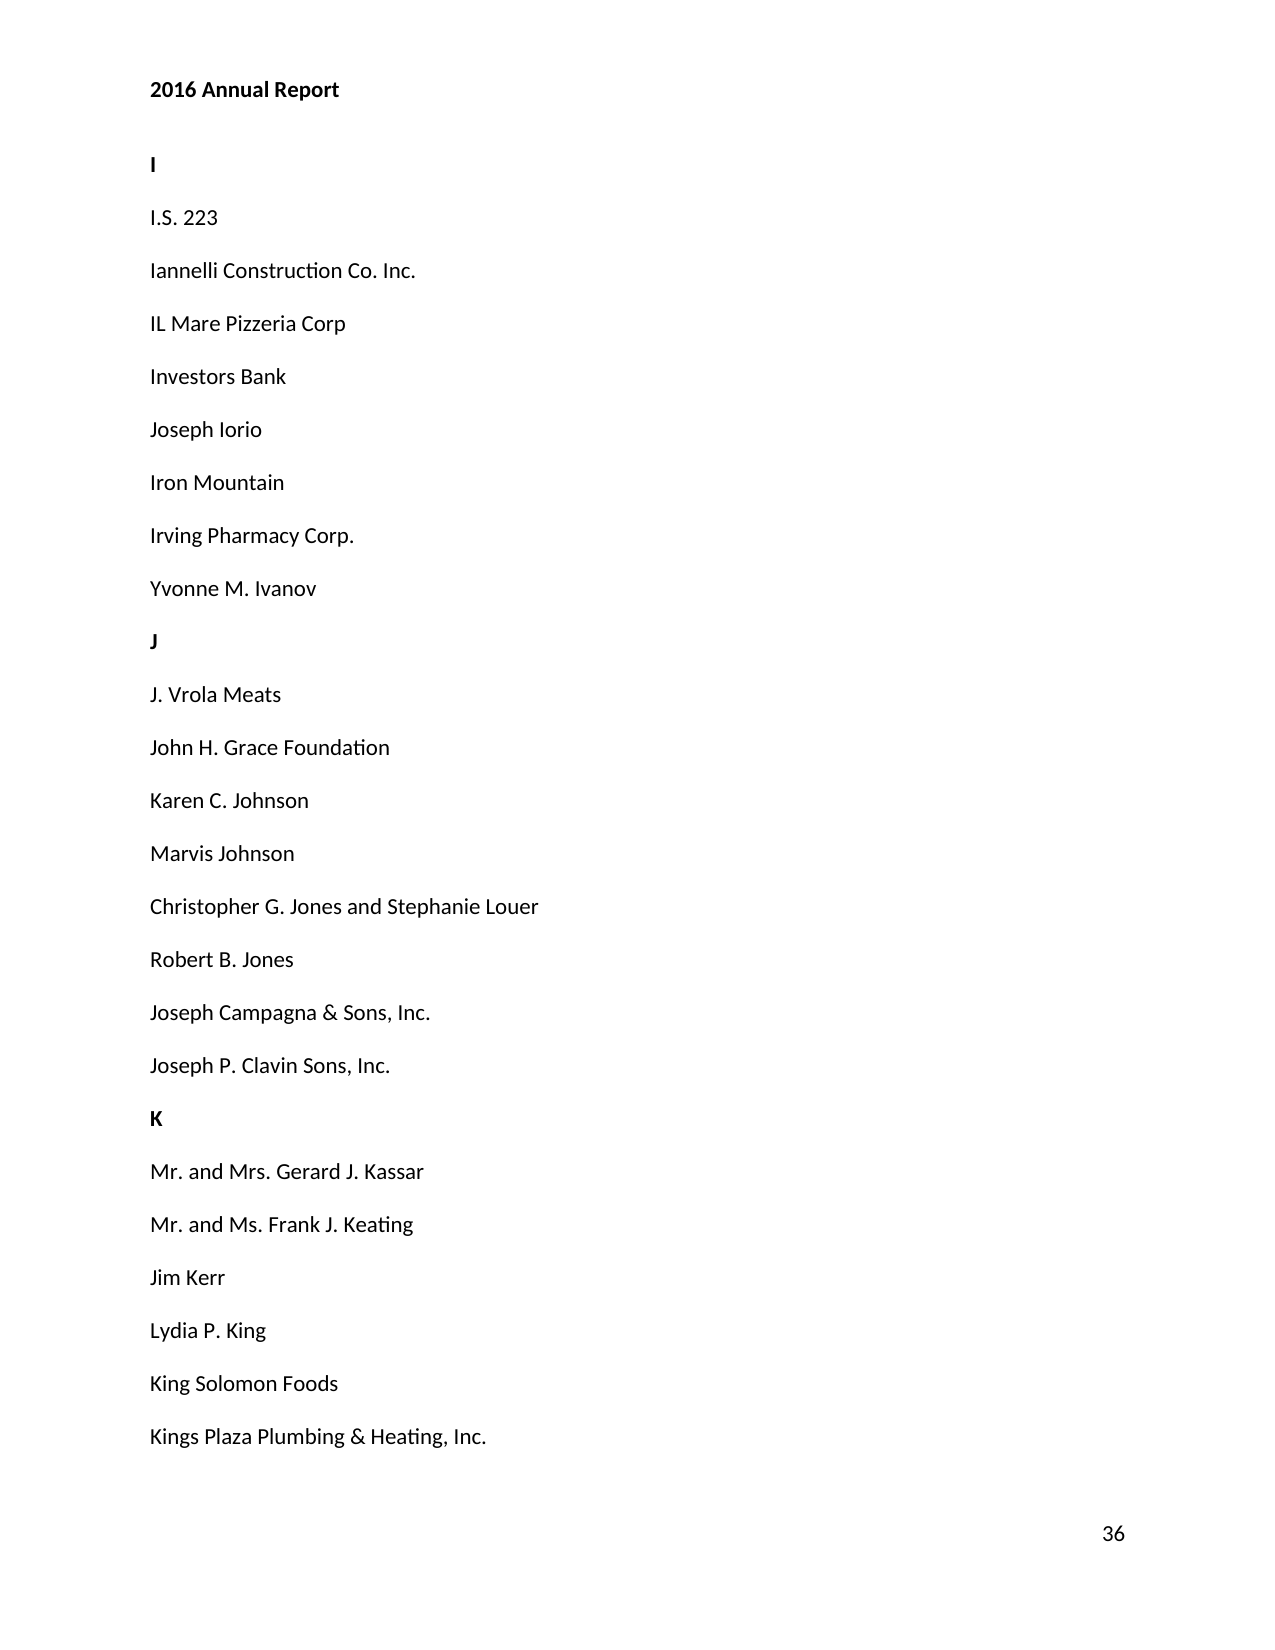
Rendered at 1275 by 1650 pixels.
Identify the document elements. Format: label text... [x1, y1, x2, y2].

text Marvis Johnson [150, 839, 1125, 867]
text Joseph Campagna & Sons, Inc. [150, 998, 1125, 1026]
text Joseph P. Clavin Sons, Inc. [150, 1051, 1125, 1079]
text Iron Mountain [150, 468, 1125, 496]
text J [150, 627, 1125, 655]
text Karen C. Johnson [150, 786, 1125, 814]
text Investors Bank [150, 362, 1125, 390]
text J. Vrola Meats [150, 680, 1125, 708]
text Mr. and Ms. Frank J. Keating [150, 1210, 1125, 1238]
text Robert B. Jones [150, 945, 1125, 973]
text Mr. and Mrs. Gerard J. Kassar [150, 1157, 1125, 1185]
text King Solomon Foods [150, 1369, 1125, 1397]
text Yvonne M. Ivanov [150, 574, 1125, 602]
text Joseph Iorio [150, 415, 1125, 443]
text Lydia P. King [150, 1316, 1125, 1344]
text Irving Pharmacy Corp. [150, 521, 1125, 549]
text K [150, 1104, 1125, 1132]
text I [150, 150, 1125, 178]
text Christopher G. Jones and Stephanie Louer [150, 892, 1125, 920]
text I.S. 223 [150, 203, 1125, 231]
text Kings Plaza Plumbing & Heating, Inc. [150, 1422, 1125, 1451]
text IL Mare Pizzeria Corp [150, 309, 1125, 337]
text John H. Grace Foundation [150, 733, 1125, 761]
text Jim Kerr [150, 1263, 1125, 1291]
text Iannelli Construction Co. Inc. [150, 256, 1125, 284]
